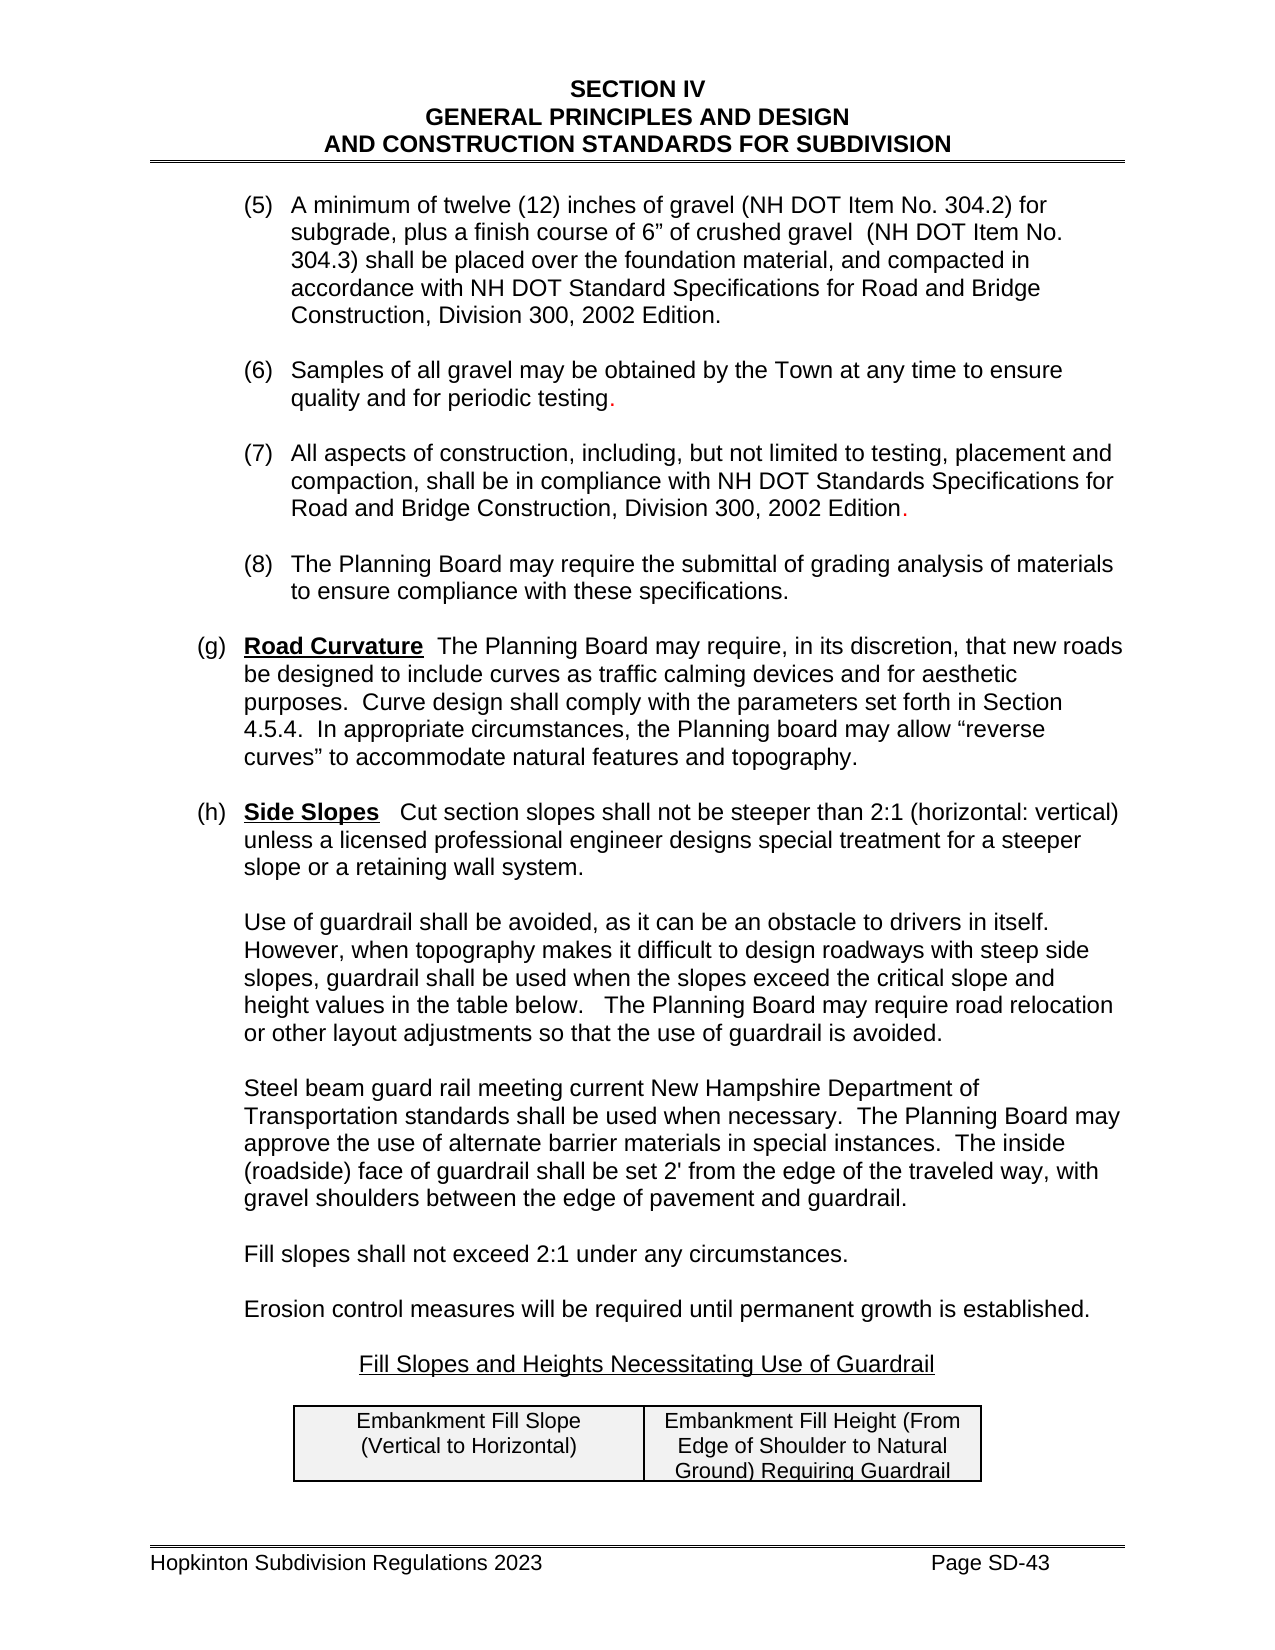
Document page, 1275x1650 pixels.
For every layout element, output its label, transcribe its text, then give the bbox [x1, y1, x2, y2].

text (8) The Planning Board may require the submittal of grading analysis of materials to ensure compliance with these specifications. [244, 549, 1125, 605]
text Use of guardrail shall be avoided, as it can be an obstacle to drivers in itself. However, when topography makes it difficult to design roadways with steep side slopes, guardrail shall be used when the slopes exceed the critical slope and height values in the table below. The Planning Board may require road relocation or other layout adjustments so that the use of guardrail is avoided. [197, 908, 1125, 1046]
text (5) A minimum of twelve (12) inches of gravel (NH DOT Item No. 304.2) for subgrade, plus a finish course of 6” of crushed gravel (NH DOT Item No. 304.3) shall be placed over the foundation material, and compacted in accordance with NH DOT Standard Specifications for Road and Bridge Construction, Division 300, 2002 Edition. [244, 191, 1125, 329]
text Fill Slopes and Heights Necessitating Use of Guardrail [150, 1350, 1125, 1378]
table_header Embankment Fill Slope (Vertical to Horizontal) [295, 1407, 643, 1480]
text (7) All aspects of construction, including, but not limited to testing, placement and compaction, shall be in compliance with NH DOT Standards Specifications for Road and Bridge Construction, Division 300, 2002 Edition. [244, 439, 1125, 522]
text Steel beam guard rail meeting current New Hampshire Department of Transportation standards shall be used when necessary. The Planning Board may approve the use of alternate barrier materials in special instances. The inside (roadside) face of guardrail shall be set 2' from the edge of the traveled way, with gravel shoulders between the edge of pavement and guardrail. [197, 1074, 1125, 1212]
text (g) Road Curvature The Planning Board may require, in its discretion, that new roads be designed to include curves as traffic calming devices and for aesthetic purposes. Curve design shall comply with the parameters set forth in Section 4.5.4. In appropriate circumstances, the Planning board may allow “reverse curves” to accommodate natural features and topography. [197, 632, 1125, 770]
text Erosion control measures will be required until permanent growth is established. [197, 1295, 1125, 1322]
table_header Embankment Fill Height (From Edge of Shoulder to Natural Ground) Requiring Guardrail [645, 1407, 980, 1480]
text Fill slopes shall not exceed 2:1 under any circumstances. [197, 1239, 1125, 1267]
text (h) Side Slopes Cut section slopes shall not be steeper than 2:1 (horizontal: vertical) unless a licensed professional engineer designs special treatment for a steeper slope or a retaining wall system. [197, 798, 1125, 881]
text (6) Samples of all gravel may be obtained by the Town at any time to ensure quality and for periodic testing. [244, 356, 1125, 411]
